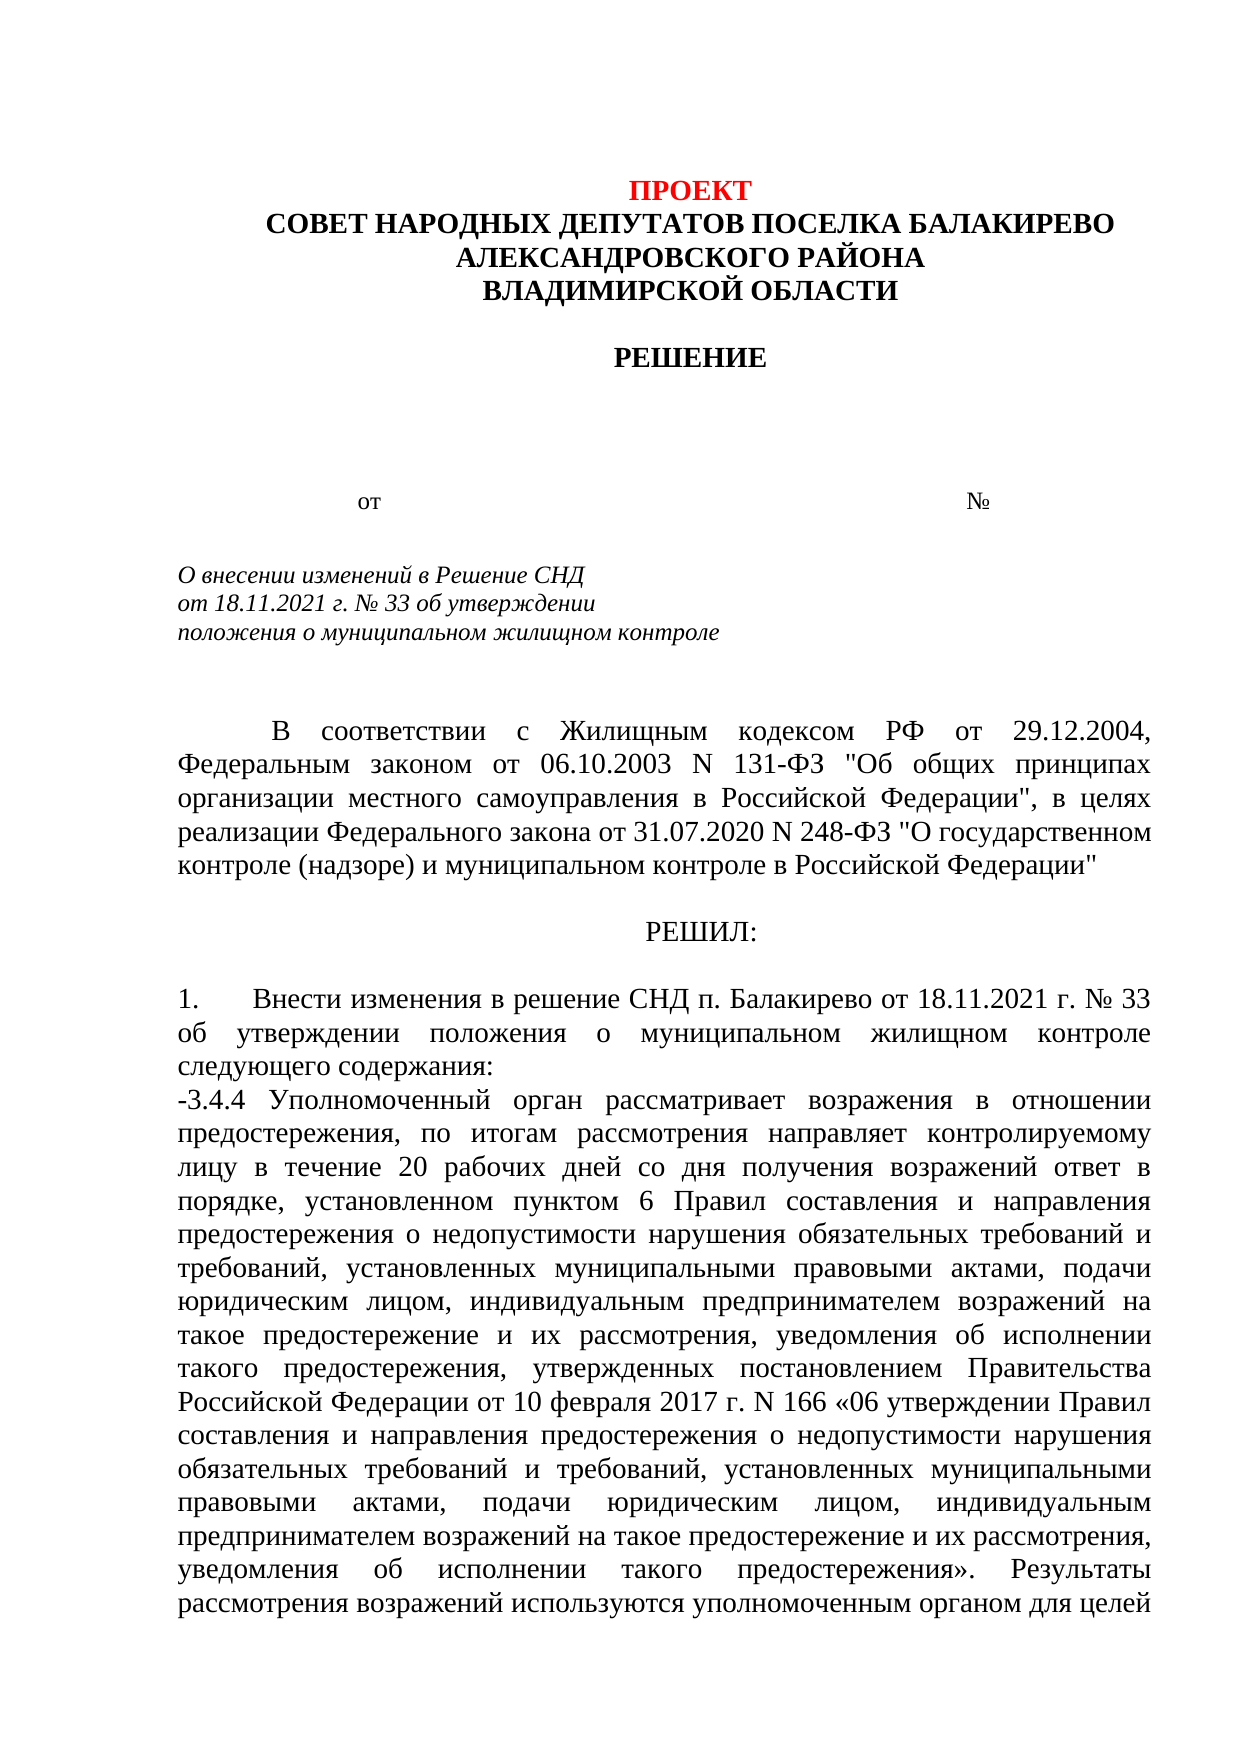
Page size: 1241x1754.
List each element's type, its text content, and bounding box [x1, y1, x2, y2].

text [177, 1082, 1152, 1619]
table_cell № [684, 442, 1203, 560]
table_cell от [177, 442, 684, 560]
text положения о муниципальном жилищном контроле [177, 617, 1152, 646]
text О внесении изменений в Решение СНД [177, 560, 1152, 588]
text В соответствии с Жилищным кодексом РФ от 29.12.2004, Федеральным законом от 06.10.2003 N 131-ФЗ "Об общих принципах организации местного самоуправления в Российской Федерации", в целях реализации Федерального закона от 31.07.2020 N 248-ФЗ "О государственном контроле (надзоре) и муниципальном контроле в Российской Федерации" [177, 713, 1152, 881]
table_header ПРОЕКТ СОВЕТ НАРОДНЫХ ДЕПУТАТОВ ПОСЕЛКА БАЛАКИРЕВО АЛЕКСАНДРОВСКОГО РАЙОНА ВЛАДИМИРСКОЙ ОБЛАСТИ РЕШЕНИЕ [177, 147, 1203, 442]
list Внести изменения в решение СНД п. Балакирево от 18.11.2021 г. № 33 об утверждении положения о муниципальном жилищном контроле следующего содержания: [177, 981, 1152, 1082]
text РЕШИЛ: [177, 914, 1152, 948]
text от 18.11.2021 г. № 33 об утверждении [177, 588, 1152, 617]
